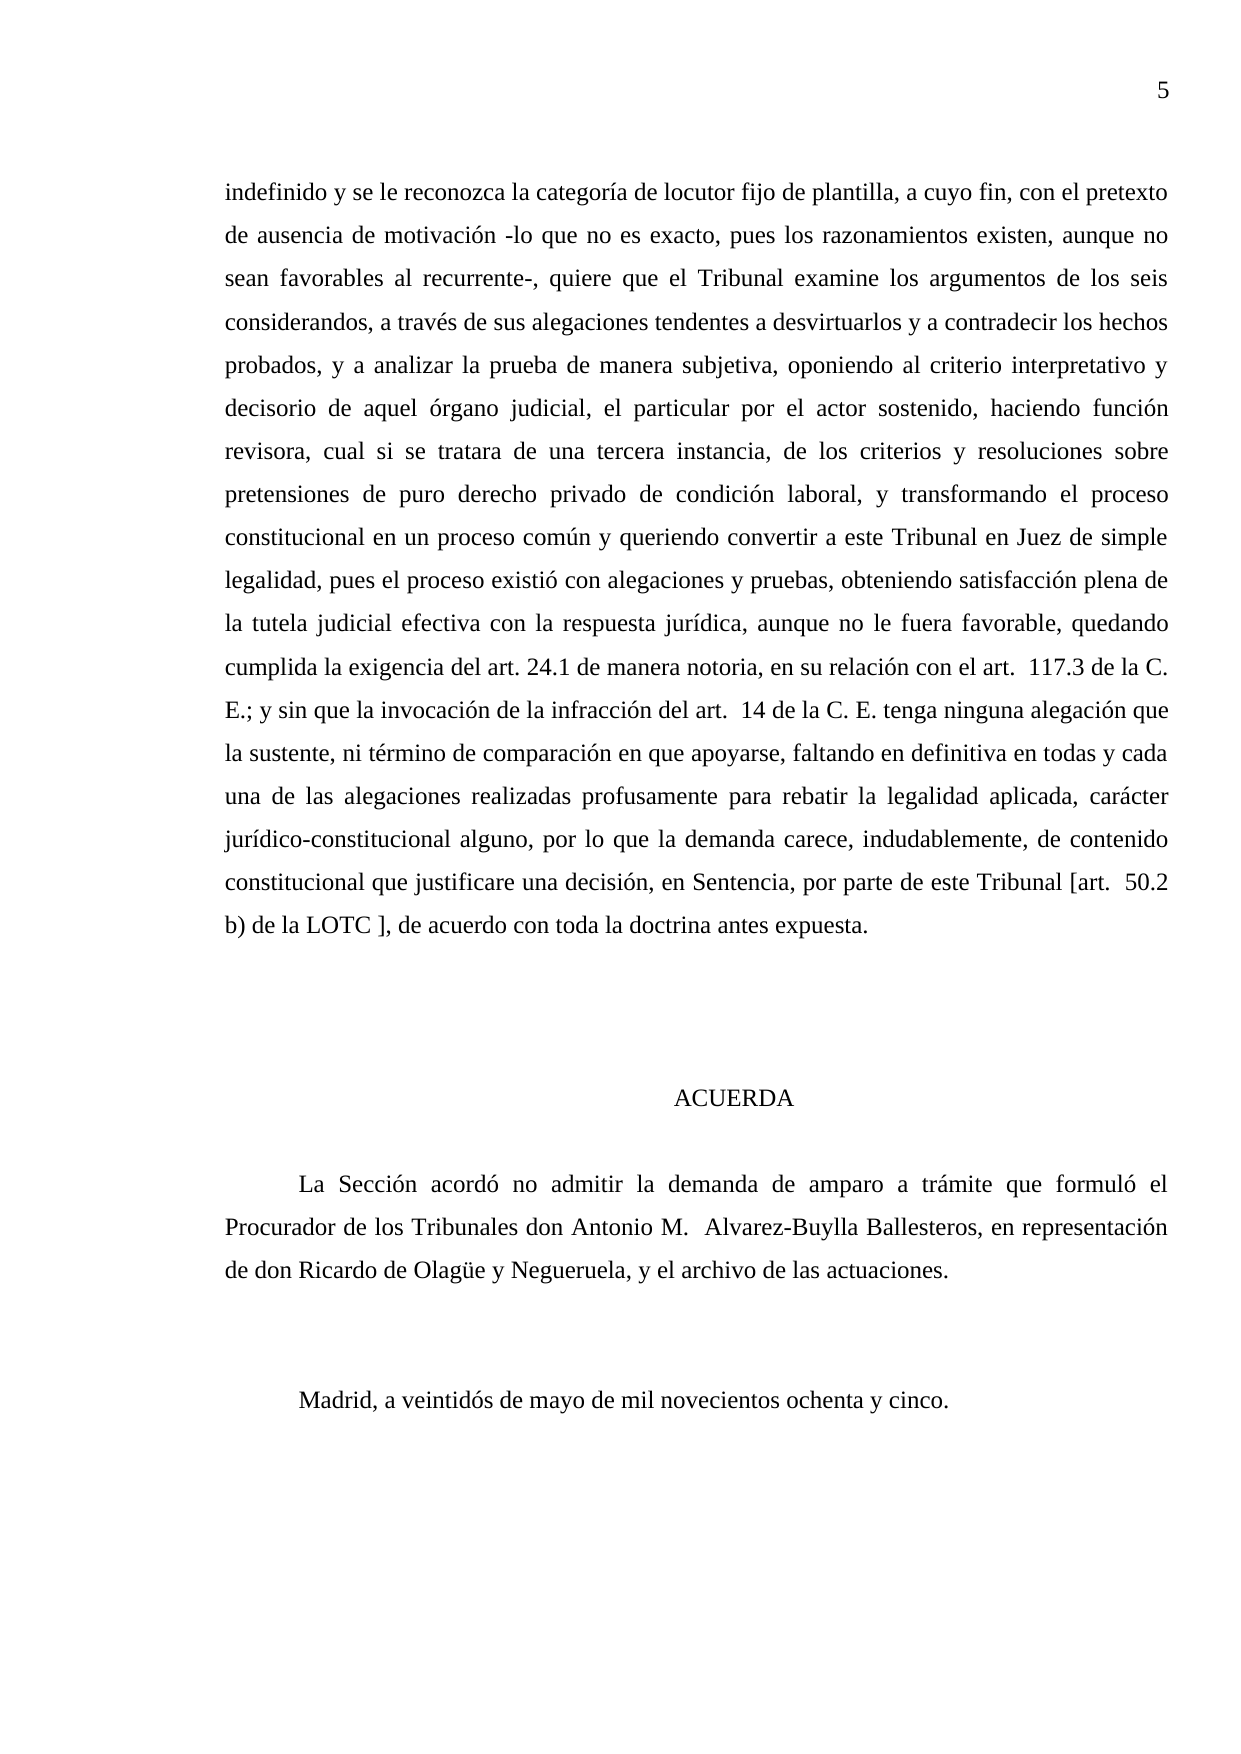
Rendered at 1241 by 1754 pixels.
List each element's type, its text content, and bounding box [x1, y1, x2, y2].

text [224, 177, 1169, 939]
text La Sección acordó no admitir la demanda de amparo a trámite que formuló el Procurador de los Tribunales don Antonio M. Alvarez-Buylla Ballesteros, en representación de don Ricardo de Olagüe y Negueruela, y el archivo de las actuaciones. [224, 1169, 1169, 1284]
text Madrid, a veintidós de mayo de mil novecientos ochenta y cinco. [224, 1385, 1169, 1413]
text ACUERDA [224, 1083, 1169, 1112]
